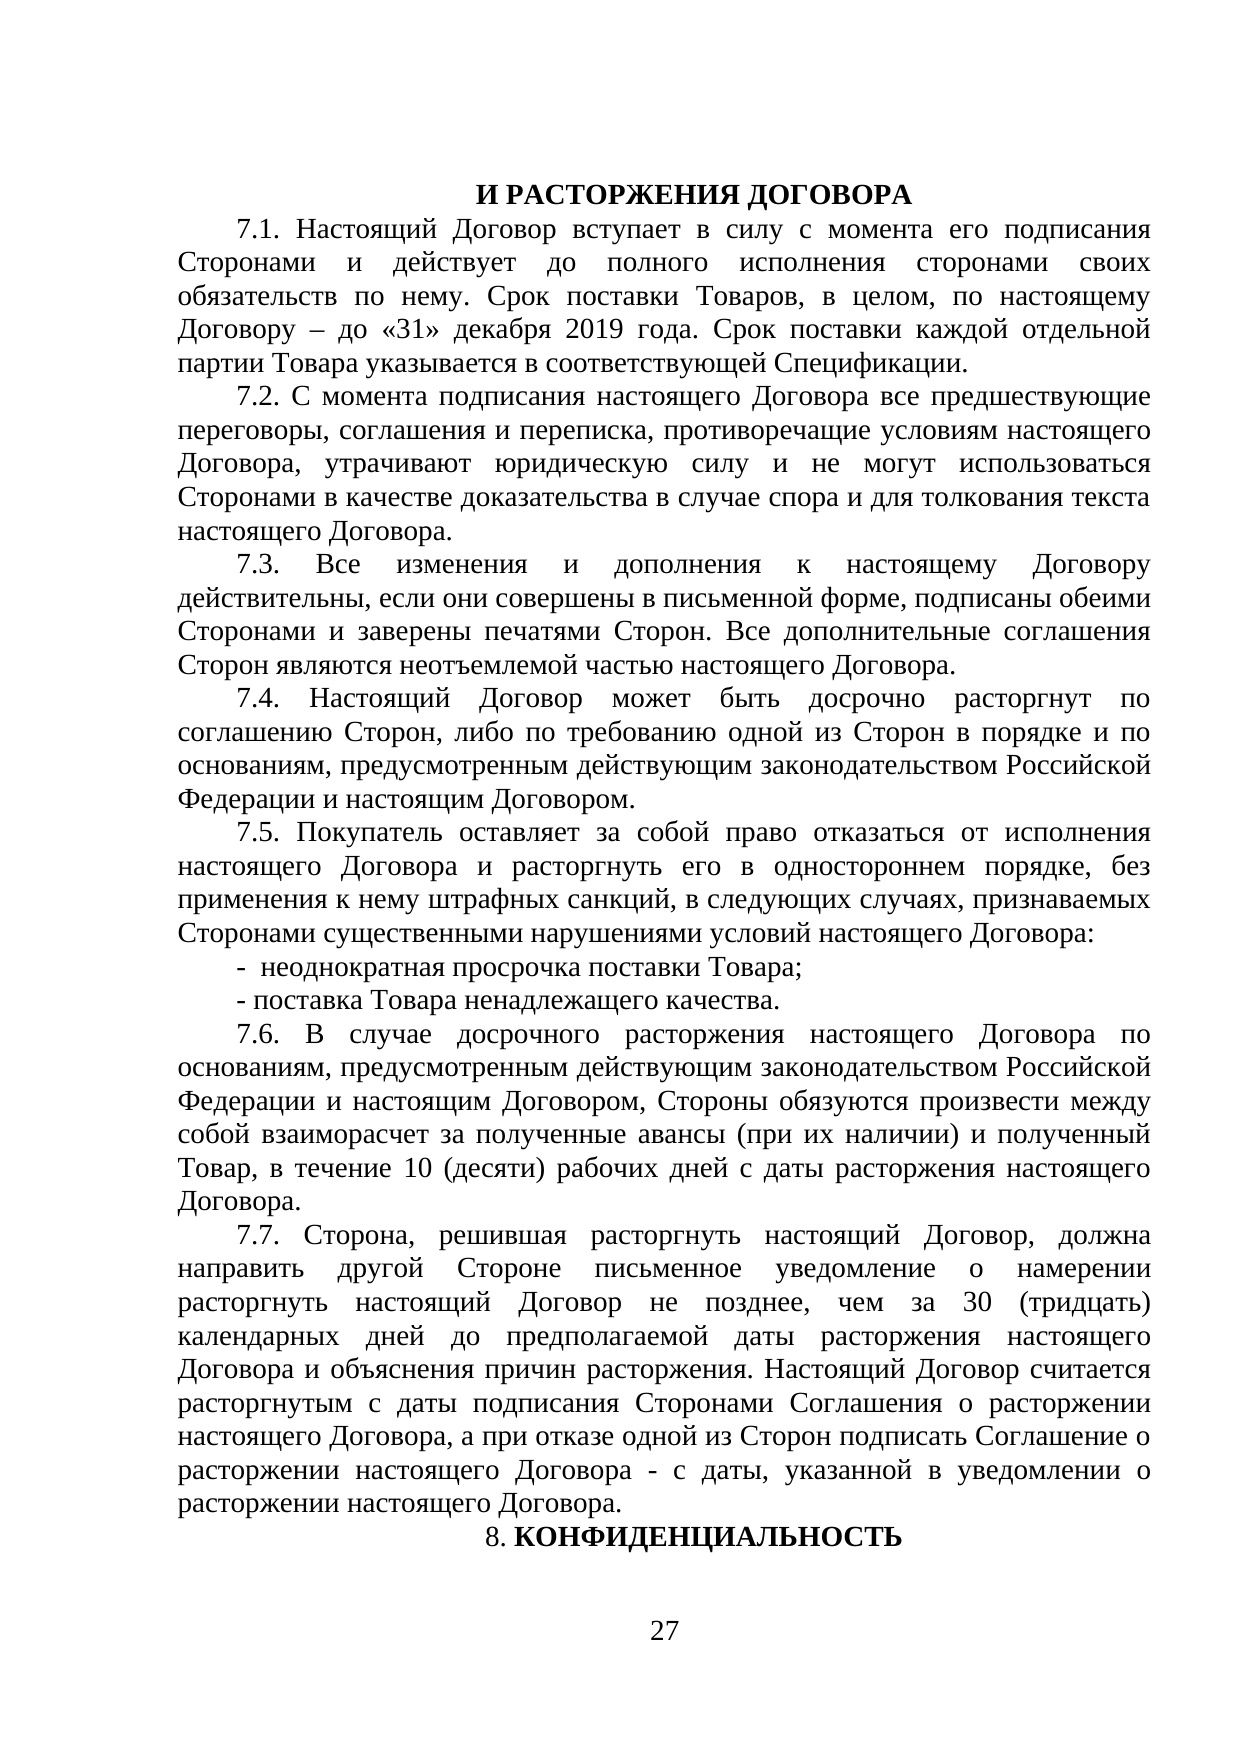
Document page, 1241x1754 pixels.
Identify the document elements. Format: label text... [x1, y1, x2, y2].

text - неоднократная просрочка поставки Товара; [177, 949, 1152, 982]
text 7.5. Покупатель оставляет за собой право отказаться от исполнения настоящего Договора и расторгнуть его в одностороннем порядке, без применения к нему штрафных санкций, в следующих случаях, признаваемых Сторонами существенными нарушениями условий настоящего Договора: [177, 814, 1152, 949]
text 7.4. Настоящий Договор может быть досрочно расторгнут по соглашению Сторон, либо по требованию одной из Сторон в порядке и по основаниям, предусмотренным действующим законодательством Российской Федерации и настоящим Договором. [177, 680, 1152, 814]
text 8. КОНФИДЕНЦИАЛЬНОСТЬ [177, 1519, 1152, 1552]
text 7.7. Сторона, решившая расторгнуть настоящий Договор, должна направить другой Стороне письменное уведомление о намерении расторгнуть настоящий Договор не позднее, чем за 30 (тридцать) календарных дней до предполагаемой даты расторжения настоящего Договора и объяснения причин расторжения. Настоящий Договор считается расторгнутым с даты подписания Сторонами Соглашения о расторжении настоящего Договора, а при отказе одной из Сторон подписать Соглашение о расторжении настоящего Договора - с даты, указанной в уведомлении о расторжении настоящего Договора. [177, 1217, 1152, 1519]
text - поставка Товара ненадлежащего качества. [177, 982, 1152, 1016]
text 7.2. С момента подписания настоящего Договора все предшествующие переговоры, соглашения и переписка, противоречащие условиям настоящего Договора, утрачивают юридическую силу и не могут использоваться Сторонами в качестве доказательства в случае спора и для толкования текста настоящего Договора. [177, 378, 1152, 546]
text 7.6. В случае досрочного расторжения настоящего Договора по основаниям, предусмотренным действующим законодательством Российской Федерации и настоящим Договором, Стороны обязуются произвести между собой взаиморасчет за полученные авансы (при их наличии) и полученный Товар, в течение 10 (десяти) рабочих дней с даты расторжения настоящего Договора. [177, 1016, 1152, 1217]
text 7.1. Настоящий Договор вступает в силу с момента его подписания Сторонами и действует до полного исполнения сторонами своих обязательств по нему. Срок поставки Товаров, в целом, по настоящему Договору – до «31» декабря 2019 года. Срок поставки каждой отдельной партии Товара указывается в соответствующей Спецификации. [177, 211, 1152, 378]
text И РАСТОРЖЕНИЯ ДОГОВОРА [177, 177, 1152, 211]
text 7.3. Все изменения и дополнения к настоящему Договору действительны, если они совершены в письменной форме, подписаны обеими Сторонами и заверены печатями Сторон. Все дополнительные соглашения Сторон являются неотъемлемой частью настоящего Договора. [177, 546, 1152, 680]
